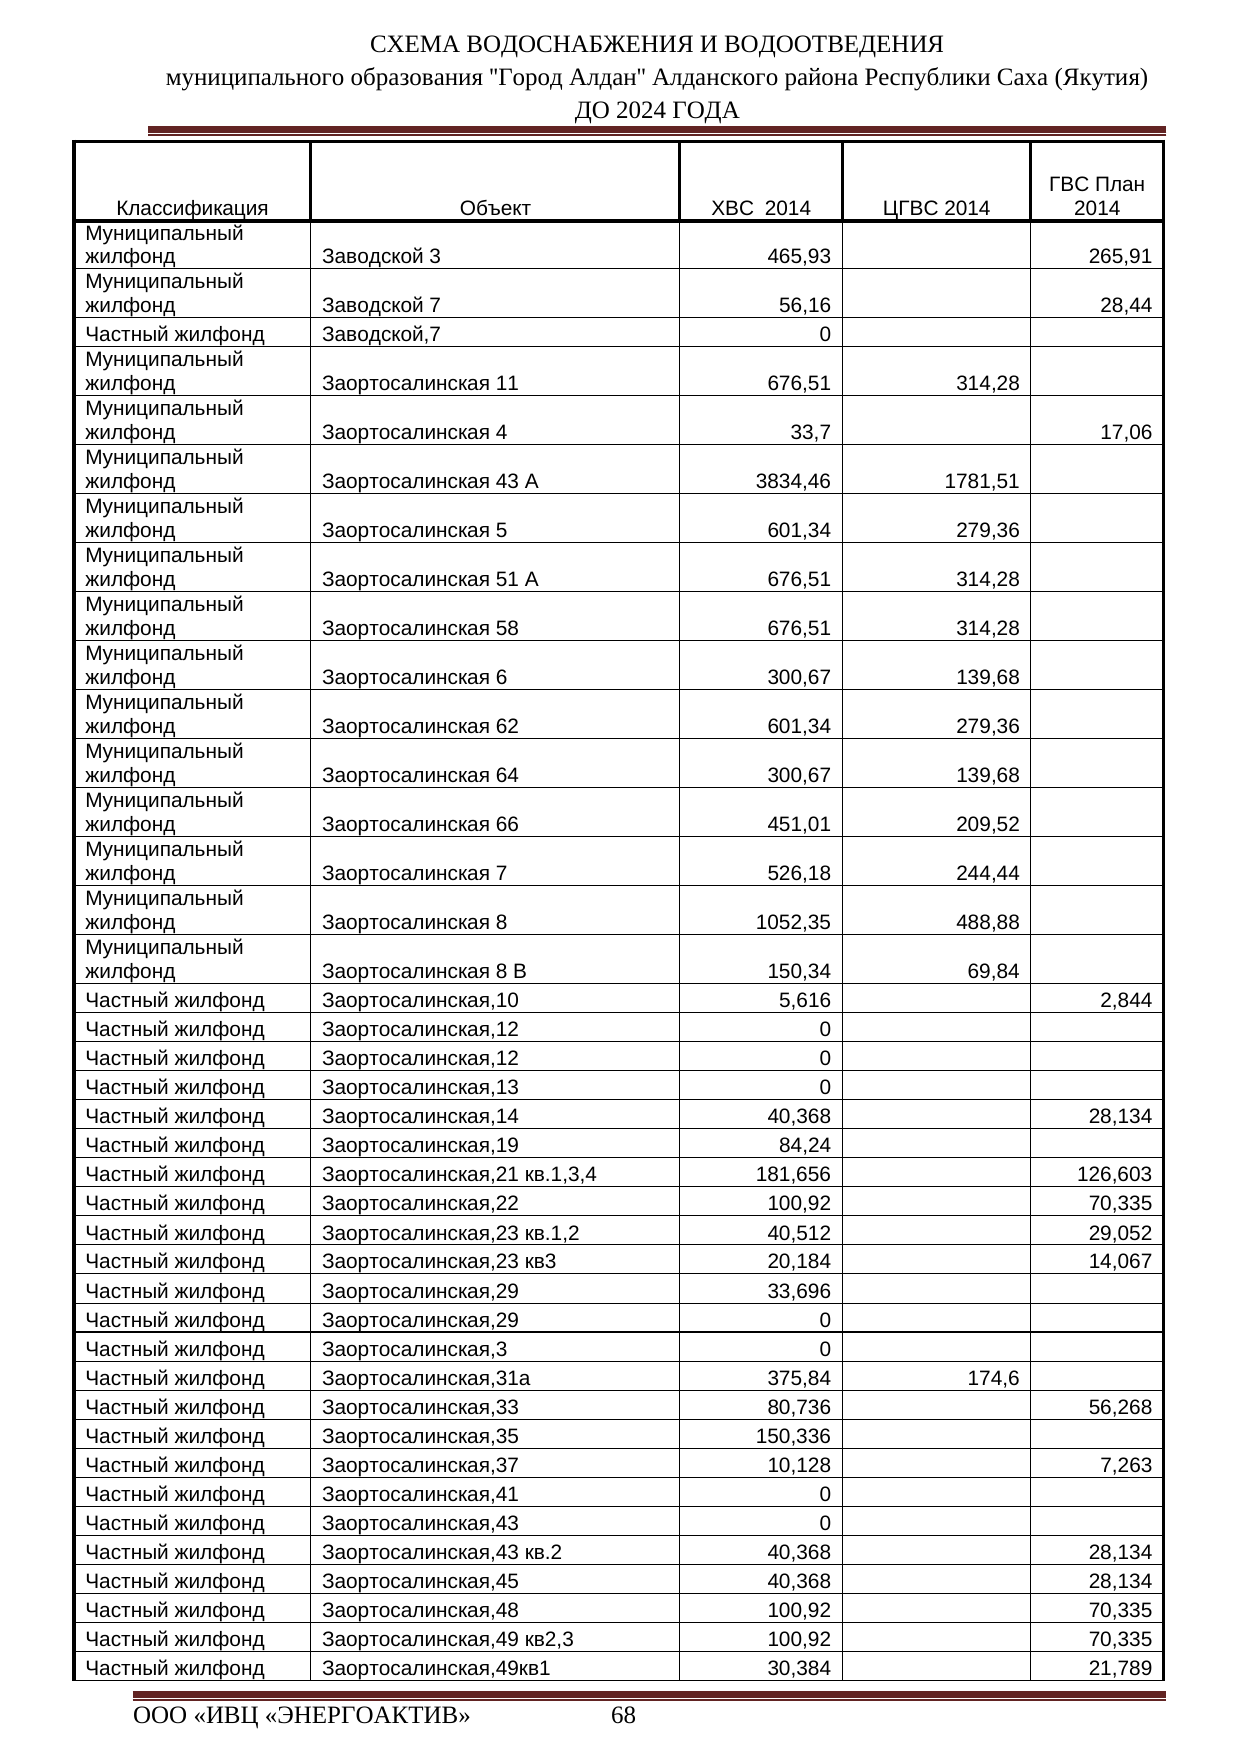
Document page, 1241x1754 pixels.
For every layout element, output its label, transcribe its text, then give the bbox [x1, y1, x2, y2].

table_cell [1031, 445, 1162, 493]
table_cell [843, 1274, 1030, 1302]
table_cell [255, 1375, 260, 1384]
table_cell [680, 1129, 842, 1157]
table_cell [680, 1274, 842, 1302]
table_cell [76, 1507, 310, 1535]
table_header ГВС План 2014 [1032, 143, 1162, 219]
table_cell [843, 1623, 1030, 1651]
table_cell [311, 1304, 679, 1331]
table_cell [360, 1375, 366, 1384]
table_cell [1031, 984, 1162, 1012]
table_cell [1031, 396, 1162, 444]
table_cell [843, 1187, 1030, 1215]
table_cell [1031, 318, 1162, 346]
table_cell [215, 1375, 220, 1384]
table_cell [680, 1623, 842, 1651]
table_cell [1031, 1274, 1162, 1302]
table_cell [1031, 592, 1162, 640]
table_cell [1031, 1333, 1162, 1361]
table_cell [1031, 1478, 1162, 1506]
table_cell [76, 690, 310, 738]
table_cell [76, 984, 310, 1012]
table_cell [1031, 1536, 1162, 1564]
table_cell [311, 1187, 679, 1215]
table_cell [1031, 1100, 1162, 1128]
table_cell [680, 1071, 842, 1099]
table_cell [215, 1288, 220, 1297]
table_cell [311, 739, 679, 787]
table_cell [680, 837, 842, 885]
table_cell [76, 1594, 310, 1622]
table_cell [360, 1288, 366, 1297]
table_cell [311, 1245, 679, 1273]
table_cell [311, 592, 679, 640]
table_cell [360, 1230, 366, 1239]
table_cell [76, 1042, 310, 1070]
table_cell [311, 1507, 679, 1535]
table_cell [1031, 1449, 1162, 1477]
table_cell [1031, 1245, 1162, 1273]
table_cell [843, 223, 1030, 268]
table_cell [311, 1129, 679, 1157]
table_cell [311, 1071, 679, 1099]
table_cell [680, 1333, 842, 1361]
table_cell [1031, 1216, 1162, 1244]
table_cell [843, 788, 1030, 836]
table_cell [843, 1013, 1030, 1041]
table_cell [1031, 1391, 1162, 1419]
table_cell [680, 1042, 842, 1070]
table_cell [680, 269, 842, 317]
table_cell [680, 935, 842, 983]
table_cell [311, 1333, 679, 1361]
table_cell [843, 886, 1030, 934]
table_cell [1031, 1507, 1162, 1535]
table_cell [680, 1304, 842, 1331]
table_header ХВС 2014 [681, 143, 841, 219]
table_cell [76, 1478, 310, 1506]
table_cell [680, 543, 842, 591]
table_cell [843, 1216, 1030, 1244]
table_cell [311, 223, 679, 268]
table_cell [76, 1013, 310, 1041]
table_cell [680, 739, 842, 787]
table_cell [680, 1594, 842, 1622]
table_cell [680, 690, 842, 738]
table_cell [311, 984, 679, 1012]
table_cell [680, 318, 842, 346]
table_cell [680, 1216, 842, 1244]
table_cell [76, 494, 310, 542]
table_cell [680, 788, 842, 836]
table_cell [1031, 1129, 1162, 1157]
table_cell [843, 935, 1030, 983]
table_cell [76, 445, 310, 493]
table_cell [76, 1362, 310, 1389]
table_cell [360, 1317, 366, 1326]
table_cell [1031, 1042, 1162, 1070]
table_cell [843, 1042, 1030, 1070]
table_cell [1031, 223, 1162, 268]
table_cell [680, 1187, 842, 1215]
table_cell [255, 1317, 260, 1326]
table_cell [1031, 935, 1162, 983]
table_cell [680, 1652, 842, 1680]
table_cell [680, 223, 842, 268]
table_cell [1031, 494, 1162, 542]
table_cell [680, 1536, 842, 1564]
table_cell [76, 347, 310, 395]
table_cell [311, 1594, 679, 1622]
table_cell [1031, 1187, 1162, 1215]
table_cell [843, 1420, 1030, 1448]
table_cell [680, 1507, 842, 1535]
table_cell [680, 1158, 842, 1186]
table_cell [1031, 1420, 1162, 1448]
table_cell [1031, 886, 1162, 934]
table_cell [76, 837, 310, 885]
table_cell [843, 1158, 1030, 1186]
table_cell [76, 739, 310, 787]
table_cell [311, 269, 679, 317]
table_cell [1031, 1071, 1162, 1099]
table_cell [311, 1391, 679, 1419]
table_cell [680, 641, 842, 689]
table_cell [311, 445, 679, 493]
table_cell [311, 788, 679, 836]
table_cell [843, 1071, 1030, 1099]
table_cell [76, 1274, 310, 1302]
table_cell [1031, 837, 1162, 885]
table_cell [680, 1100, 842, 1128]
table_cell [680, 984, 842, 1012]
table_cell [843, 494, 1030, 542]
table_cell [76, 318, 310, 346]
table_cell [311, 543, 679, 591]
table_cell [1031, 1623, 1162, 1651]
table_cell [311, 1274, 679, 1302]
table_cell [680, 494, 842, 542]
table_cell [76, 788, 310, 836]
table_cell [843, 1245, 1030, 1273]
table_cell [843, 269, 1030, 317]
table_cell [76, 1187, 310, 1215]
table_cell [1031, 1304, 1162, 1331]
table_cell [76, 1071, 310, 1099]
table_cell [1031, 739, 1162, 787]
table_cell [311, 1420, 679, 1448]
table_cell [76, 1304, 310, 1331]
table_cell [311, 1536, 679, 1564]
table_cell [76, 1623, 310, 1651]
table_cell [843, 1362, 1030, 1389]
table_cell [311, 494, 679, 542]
table_header Классификация [76, 143, 309, 219]
table_header Объект [312, 143, 678, 219]
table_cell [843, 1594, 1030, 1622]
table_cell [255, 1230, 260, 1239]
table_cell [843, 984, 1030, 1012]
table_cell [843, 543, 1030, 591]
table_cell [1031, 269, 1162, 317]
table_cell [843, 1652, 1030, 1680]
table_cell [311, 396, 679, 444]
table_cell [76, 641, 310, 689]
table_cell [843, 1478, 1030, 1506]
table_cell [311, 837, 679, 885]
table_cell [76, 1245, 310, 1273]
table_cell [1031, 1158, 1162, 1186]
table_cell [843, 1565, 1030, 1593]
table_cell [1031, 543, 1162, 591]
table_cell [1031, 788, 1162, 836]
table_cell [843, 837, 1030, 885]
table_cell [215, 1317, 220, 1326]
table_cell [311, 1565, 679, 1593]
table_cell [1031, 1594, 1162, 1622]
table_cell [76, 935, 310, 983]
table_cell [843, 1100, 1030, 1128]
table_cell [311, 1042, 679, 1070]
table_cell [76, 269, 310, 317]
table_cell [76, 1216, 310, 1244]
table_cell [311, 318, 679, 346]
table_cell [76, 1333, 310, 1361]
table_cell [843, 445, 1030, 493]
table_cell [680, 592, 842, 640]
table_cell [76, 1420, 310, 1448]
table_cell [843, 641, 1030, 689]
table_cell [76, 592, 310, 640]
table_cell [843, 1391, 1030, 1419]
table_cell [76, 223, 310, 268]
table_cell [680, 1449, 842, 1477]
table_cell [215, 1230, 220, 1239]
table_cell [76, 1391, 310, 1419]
table_header ЦГВС 2014 [844, 143, 1029, 219]
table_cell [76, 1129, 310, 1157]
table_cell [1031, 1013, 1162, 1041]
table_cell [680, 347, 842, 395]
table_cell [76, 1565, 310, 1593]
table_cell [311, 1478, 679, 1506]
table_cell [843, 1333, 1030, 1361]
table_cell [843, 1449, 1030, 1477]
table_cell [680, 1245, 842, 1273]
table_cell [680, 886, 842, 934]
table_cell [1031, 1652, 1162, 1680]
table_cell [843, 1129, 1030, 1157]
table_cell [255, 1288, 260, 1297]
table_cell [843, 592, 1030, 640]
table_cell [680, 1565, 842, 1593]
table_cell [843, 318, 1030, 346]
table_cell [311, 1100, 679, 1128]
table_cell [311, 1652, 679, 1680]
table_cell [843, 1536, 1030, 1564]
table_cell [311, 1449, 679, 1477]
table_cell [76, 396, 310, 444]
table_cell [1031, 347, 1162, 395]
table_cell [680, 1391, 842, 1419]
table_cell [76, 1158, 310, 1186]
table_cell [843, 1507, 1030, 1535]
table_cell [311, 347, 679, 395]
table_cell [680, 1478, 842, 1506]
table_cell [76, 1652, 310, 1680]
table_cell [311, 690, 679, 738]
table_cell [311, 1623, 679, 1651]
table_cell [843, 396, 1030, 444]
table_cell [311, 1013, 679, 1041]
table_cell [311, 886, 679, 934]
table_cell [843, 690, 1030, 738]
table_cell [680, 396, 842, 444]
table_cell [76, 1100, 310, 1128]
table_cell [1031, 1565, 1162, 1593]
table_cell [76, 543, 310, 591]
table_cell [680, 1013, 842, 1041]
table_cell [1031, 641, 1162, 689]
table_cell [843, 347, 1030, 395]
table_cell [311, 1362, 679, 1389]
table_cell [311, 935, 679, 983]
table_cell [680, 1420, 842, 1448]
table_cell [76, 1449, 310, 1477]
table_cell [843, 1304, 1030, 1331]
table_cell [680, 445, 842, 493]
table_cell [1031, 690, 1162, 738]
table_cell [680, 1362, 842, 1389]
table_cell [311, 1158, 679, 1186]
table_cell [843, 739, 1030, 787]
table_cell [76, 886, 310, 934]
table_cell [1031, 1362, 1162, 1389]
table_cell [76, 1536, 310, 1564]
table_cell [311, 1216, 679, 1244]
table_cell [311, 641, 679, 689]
